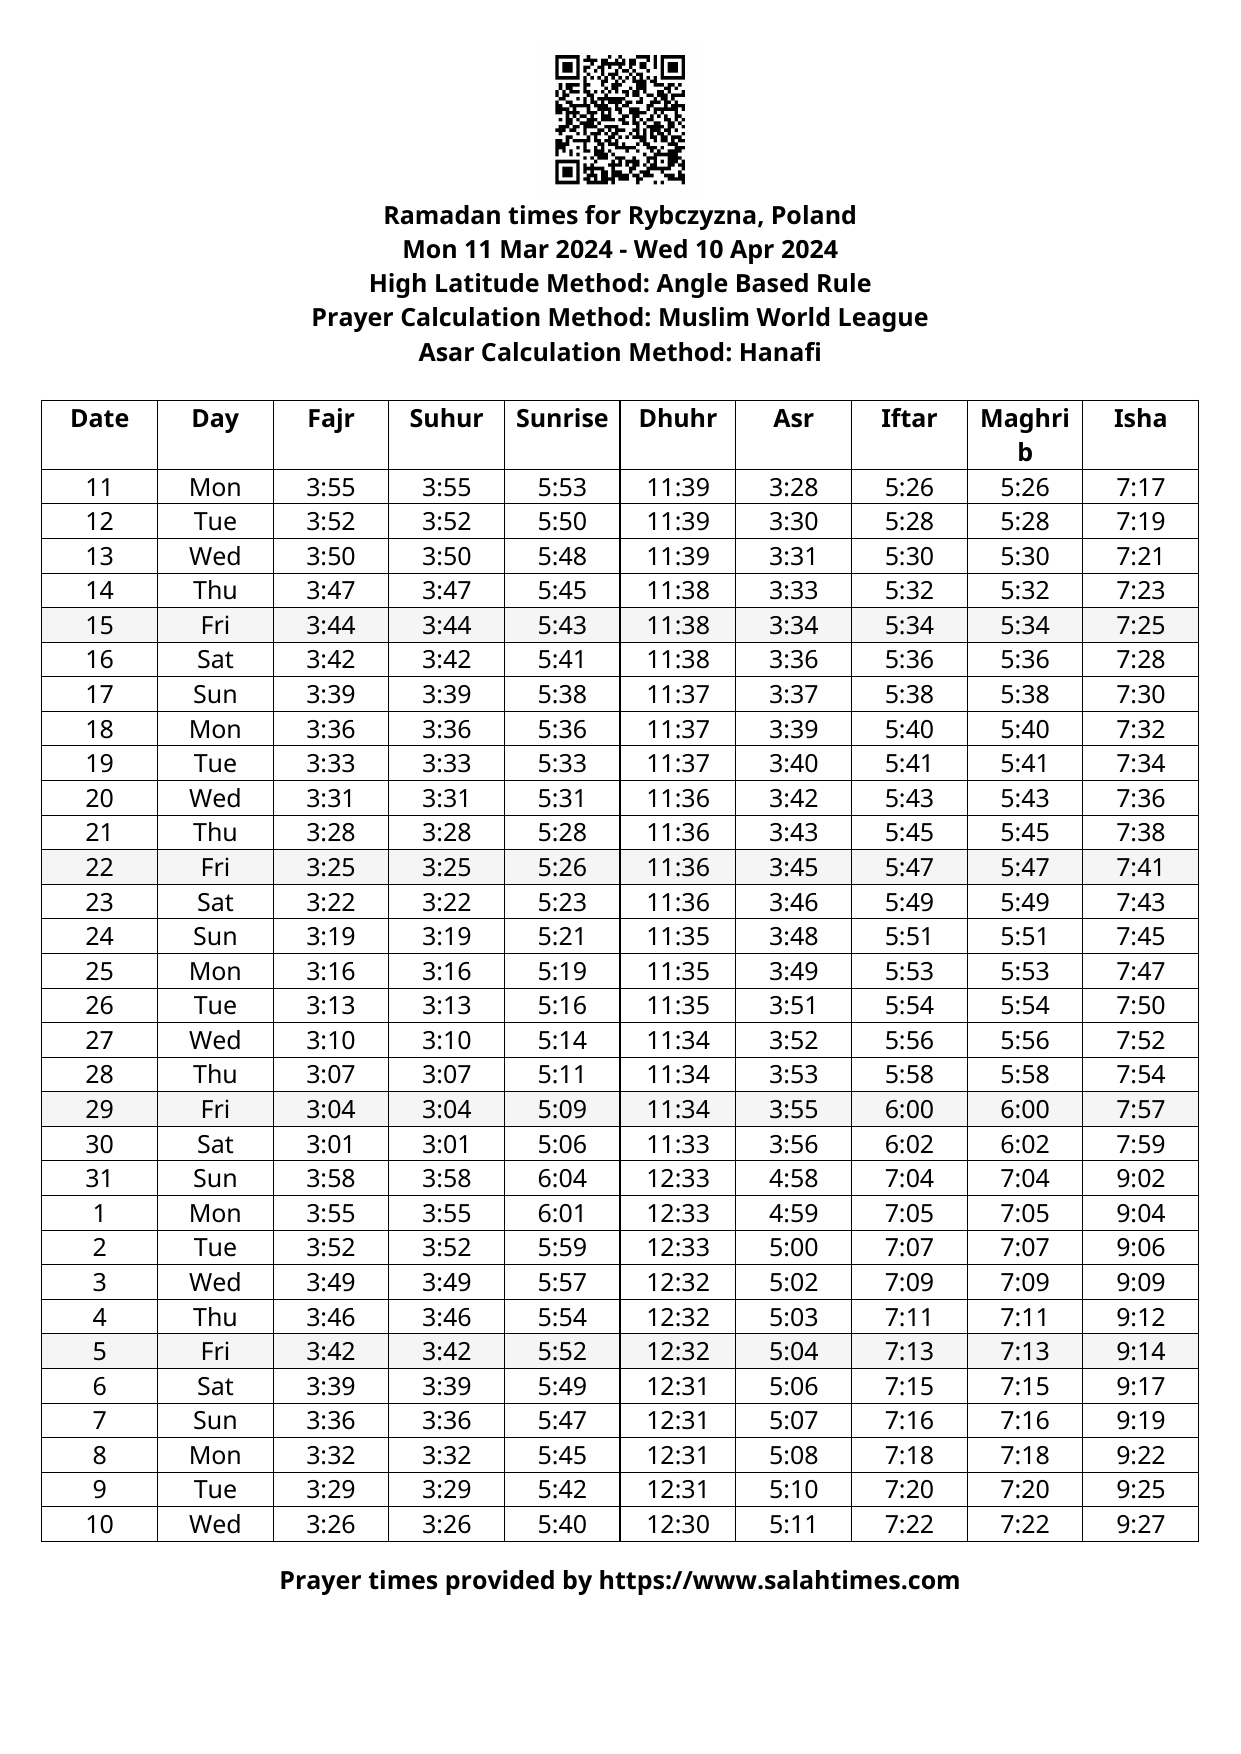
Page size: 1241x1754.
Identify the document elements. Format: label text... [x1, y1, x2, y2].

table_cell 7:20 [852, 1473, 967, 1506]
table_cell Sun [158, 919, 273, 953]
table_cell 12:31 [621, 1404, 735, 1437]
table_cell 11:34 [621, 1023, 735, 1057]
table_cell Thu [158, 574, 273, 607]
table_cell 3:33 [736, 574, 851, 607]
table_cell Sat [158, 885, 273, 918]
table_cell 5:40 [968, 712, 1082, 745]
table_cell 5:06 [736, 1369, 851, 1402]
table_cell 5:30 [968, 539, 1082, 572]
table_cell 7:07 [968, 1231, 1082, 1264]
table_cell 12:32 [621, 1300, 735, 1333]
table_cell 11:34 [621, 1058, 735, 1091]
table_cell 7:07 [852, 1231, 967, 1264]
table_cell 7:23 [1083, 574, 1198, 607]
table_cell 10 [42, 1507, 157, 1541]
table_cell 3:13 [274, 989, 388, 1022]
table_cell 31 [42, 1161, 157, 1195]
table_cell 5:38 [852, 677, 967, 711]
table_cell 5:26 [852, 470, 967, 503]
table_cell 12:33 [621, 1161, 735, 1195]
table_header Fajr [274, 401, 388, 469]
table_cell 5:45 [968, 816, 1082, 849]
table_cell 7:15 [852, 1369, 967, 1402]
table_cell 3:44 [274, 608, 388, 642]
table_cell 3:25 [389, 850, 504, 884]
table_cell Wed [158, 539, 273, 572]
table_cell 20 [42, 781, 157, 814]
table_cell 3:16 [389, 954, 504, 987]
table_cell 7:30 [1083, 677, 1198, 711]
table_cell 7 [42, 1404, 157, 1437]
table_cell 3:52 [389, 1231, 504, 1264]
table_cell Wed [158, 1507, 273, 1541]
table_cell 3:52 [389, 504, 504, 538]
table_cell 5:30 [852, 539, 967, 572]
table_cell 3:53 [736, 1058, 851, 1091]
table_cell 4:59 [736, 1196, 851, 1229]
table_cell 9:22 [1083, 1438, 1198, 1472]
table_cell 5:38 [505, 677, 619, 711]
table_cell 7:36 [1083, 781, 1198, 814]
table_cell 3:36 [274, 712, 388, 745]
table_cell 12:33 [621, 1231, 735, 1264]
table_cell 25 [42, 954, 157, 987]
table_cell 3:01 [274, 1127, 388, 1160]
table_cell 5:45 [505, 574, 619, 607]
table_cell 11:37 [621, 677, 735, 711]
table_cell 5:40 [505, 1507, 619, 1541]
table_cell 3:29 [389, 1473, 504, 1506]
table_cell 5:28 [505, 816, 619, 849]
table_cell Tue [158, 504, 273, 538]
table_cell 5:26 [968, 470, 1082, 503]
table_cell 11:36 [621, 850, 735, 884]
table_cell 3:52 [274, 504, 388, 538]
table_cell Tue [158, 1231, 273, 1264]
table_cell 12:31 [621, 1369, 735, 1402]
table_cell 3:51 [736, 989, 851, 1022]
table_cell 5:10 [736, 1473, 851, 1506]
table_cell 3:49 [389, 1265, 504, 1299]
table_cell 5:14 [505, 1023, 619, 1057]
table_cell 5:36 [505, 712, 619, 745]
table_cell 3:55 [274, 1196, 388, 1229]
table_cell 30 [42, 1127, 157, 1160]
table_cell 3:29 [274, 1473, 388, 1506]
table_cell Thu [158, 816, 273, 849]
table_cell 11:35 [621, 919, 735, 953]
table_cell 7:41 [1083, 850, 1198, 884]
table_cell 5:41 [968, 746, 1082, 780]
table_cell 5:49 [968, 885, 1082, 918]
table_cell 3:39 [274, 677, 388, 711]
table_cell 3:28 [389, 816, 504, 849]
table_cell 3:31 [389, 781, 504, 814]
table_cell 7:19 [1083, 504, 1198, 538]
table_cell 12:31 [621, 1438, 735, 1472]
table_cell 5:49 [505, 1369, 619, 1402]
table_cell 3:25 [274, 850, 388, 884]
table_cell 5:53 [968, 954, 1082, 987]
table_cell 3:44 [389, 608, 504, 642]
table_cell 3:10 [389, 1023, 504, 1057]
table_cell 7:25 [1083, 608, 1198, 642]
table_cell 5:11 [736, 1507, 851, 1541]
table_cell 5:33 [505, 746, 619, 780]
table_cell 11:34 [621, 1092, 735, 1126]
table_cell 5:47 [505, 1404, 619, 1437]
table_header Isha [1083, 401, 1198, 469]
table_cell Thu [158, 1300, 273, 1333]
table_cell 5:09 [505, 1092, 619, 1126]
table_cell Tue [158, 746, 273, 780]
table_cell 7:52 [1083, 1023, 1198, 1057]
table_header Asr [736, 401, 851, 469]
table_cell 5:36 [852, 643, 967, 676]
table_cell 5:08 [736, 1438, 851, 1472]
table_cell 5:49 [852, 885, 967, 918]
table_cell Mon [158, 470, 273, 503]
table_cell 5:40 [852, 712, 967, 745]
table_cell 3:33 [274, 746, 388, 780]
table_cell 3:52 [274, 1231, 388, 1264]
table_cell 3:46 [389, 1300, 504, 1333]
table_cell 5:48 [505, 539, 619, 572]
table_cell 7:13 [968, 1334, 1082, 1368]
table_cell 5:04 [736, 1334, 851, 1368]
table_cell 3:04 [274, 1092, 388, 1126]
table_cell 3:55 [389, 1196, 504, 1229]
table_cell 5:54 [968, 989, 1082, 1022]
table_cell 3:19 [274, 919, 388, 953]
table_cell 3:42 [274, 643, 388, 676]
table_cell 3:43 [736, 816, 851, 849]
table_cell 3:31 [736, 539, 851, 572]
table_cell 3:36 [389, 712, 504, 745]
table_cell 3:04 [389, 1092, 504, 1126]
table_cell 3:31 [274, 781, 388, 814]
table_cell 3:58 [274, 1161, 388, 1195]
table_cell 7:22 [852, 1507, 967, 1541]
table_cell 9:25 [1083, 1473, 1198, 1506]
table_cell 3:36 [736, 643, 851, 676]
table_cell 12:31 [621, 1473, 735, 1506]
table_cell 9:17 [1083, 1369, 1198, 1402]
table_cell 5:57 [505, 1265, 619, 1299]
table_cell 3:50 [389, 539, 504, 572]
table_cell 3:52 [736, 1023, 851, 1057]
table_cell Sat [158, 1369, 273, 1402]
table_cell 12:33 [621, 1196, 735, 1229]
table_cell 5 [42, 1334, 157, 1368]
text High Latitude Method: Angle Based Rule [42, 266, 1198, 300]
table_cell 21 [42, 816, 157, 849]
table_cell 5:52 [505, 1334, 619, 1368]
table_cell 11:37 [621, 746, 735, 780]
table_cell 9:02 [1083, 1161, 1198, 1195]
table_cell 11:38 [621, 608, 735, 642]
table_cell 3:33 [389, 746, 504, 780]
table_cell 3:13 [389, 989, 504, 1022]
table_cell 3:34 [736, 608, 851, 642]
table_cell 5:54 [852, 989, 967, 1022]
table_header Sunrise [505, 401, 619, 469]
table_cell 3:42 [274, 1334, 388, 1368]
table_cell 9 [42, 1473, 157, 1506]
table_cell 3:46 [736, 885, 851, 918]
table_cell 3:47 [389, 574, 504, 607]
table_cell 9:04 [1083, 1196, 1198, 1229]
table_cell 3:16 [274, 954, 388, 987]
table_cell 13 [42, 539, 157, 572]
table_cell 5:58 [968, 1058, 1082, 1091]
table_cell 5:06 [505, 1127, 619, 1160]
table_cell 7:04 [852, 1161, 967, 1195]
table_cell 5:42 [505, 1473, 619, 1506]
table_cell 3:22 [274, 885, 388, 918]
table_header Day [158, 401, 273, 469]
table_cell Mon [158, 1438, 273, 1472]
table_cell 11 [42, 470, 157, 503]
table_cell 3:49 [274, 1265, 388, 1299]
table_cell 11:39 [621, 470, 735, 503]
table_cell 5:56 [852, 1023, 967, 1057]
table_cell 9:12 [1083, 1300, 1198, 1333]
table_cell 5:28 [968, 504, 1082, 538]
table_cell 3:07 [389, 1058, 504, 1091]
table_cell 5:47 [852, 850, 967, 884]
table_cell 5:53 [505, 470, 619, 503]
table_cell 5:16 [505, 989, 619, 1022]
table_cell 7:34 [1083, 746, 1198, 780]
table_cell 5:32 [968, 574, 1082, 607]
table_cell 5:23 [505, 885, 619, 918]
table_cell 6 [42, 1369, 157, 1402]
table_cell 3:42 [389, 1334, 504, 1368]
table_cell Wed [158, 1265, 273, 1299]
table_cell 7:04 [968, 1161, 1082, 1195]
table_cell 7:05 [852, 1196, 967, 1229]
table_cell Wed [158, 781, 273, 814]
table_cell 7:17 [1083, 470, 1198, 503]
table_cell 7:16 [852, 1404, 967, 1437]
table_cell 5:41 [505, 643, 619, 676]
table_cell 9:19 [1083, 1404, 1198, 1437]
table_cell 7:22 [968, 1507, 1082, 1541]
table_cell 5:54 [505, 1300, 619, 1333]
table_cell 5:07 [736, 1404, 851, 1437]
table_cell 5:19 [505, 954, 619, 987]
table_cell 7:11 [852, 1300, 967, 1333]
table_cell Mon [158, 1196, 273, 1229]
table_cell 7:54 [1083, 1058, 1198, 1091]
table_cell 3:19 [389, 919, 504, 953]
table_cell 3:58 [389, 1161, 504, 1195]
table_cell 29 [42, 1092, 157, 1126]
table_cell 7:21 [1083, 539, 1198, 572]
table_cell 18 [42, 712, 157, 745]
table_cell 5:59 [505, 1231, 619, 1264]
table_cell 11:35 [621, 954, 735, 987]
table_cell 7:57 [1083, 1092, 1198, 1126]
table_cell 28 [42, 1058, 157, 1091]
table_cell 3:01 [389, 1127, 504, 1160]
table_cell 7:05 [968, 1196, 1082, 1229]
table_cell 5:00 [736, 1231, 851, 1264]
table_cell 5:51 [968, 919, 1082, 953]
table_cell 11:38 [621, 643, 735, 676]
table_cell 5:56 [968, 1023, 1082, 1057]
table_cell 19 [42, 746, 157, 780]
table_cell 11:37 [621, 712, 735, 745]
table_cell 6:02 [852, 1127, 967, 1160]
table_cell 5:43 [968, 781, 1082, 814]
table_cell Fri [158, 1092, 273, 1126]
table_cell 3:42 [736, 781, 851, 814]
table_cell 3:32 [389, 1438, 504, 1472]
table_cell 7:47 [1083, 954, 1198, 987]
table_cell 5:36 [968, 643, 1082, 676]
text Asar Calculation Method: Hanafi [42, 334, 1198, 368]
table_cell 3:50 [274, 539, 388, 572]
table_cell 2 [42, 1231, 157, 1264]
table_cell 1 [42, 1196, 157, 1229]
table_cell 7:13 [852, 1334, 967, 1368]
table_cell Wed [158, 1023, 273, 1057]
table_cell 3:55 [736, 1092, 851, 1126]
table_cell 3:37 [736, 677, 851, 711]
table_cell 12:32 [621, 1334, 735, 1368]
table_cell 5:03 [736, 1300, 851, 1333]
table_cell 3:39 [389, 677, 504, 711]
table_cell 5:45 [505, 1438, 619, 1472]
table_cell 12:32 [621, 1265, 735, 1299]
table_cell 23 [42, 885, 157, 918]
table_cell 7:18 [968, 1438, 1082, 1472]
table_cell 7:11 [968, 1300, 1082, 1333]
table_cell 5:21 [505, 919, 619, 953]
table_cell 9:27 [1083, 1507, 1198, 1541]
table_cell 9:06 [1083, 1231, 1198, 1264]
table_cell 7:16 [968, 1404, 1082, 1437]
table_cell 5:53 [852, 954, 967, 987]
table_cell 3 [42, 1265, 157, 1299]
table_cell 12 [42, 504, 157, 538]
text Prayer times provided by https://www.salahtimes.com [42, 1563, 1198, 1597]
table_cell 6:00 [852, 1092, 967, 1126]
table_cell 5:43 [852, 781, 967, 814]
table_cell 3:39 [736, 712, 851, 745]
table_cell 7:09 [852, 1265, 967, 1299]
table_cell Sun [158, 677, 273, 711]
table_cell 11:39 [621, 539, 735, 572]
table_cell Tue [158, 1473, 273, 1506]
table_cell 3:40 [736, 746, 851, 780]
table_cell 3:22 [389, 885, 504, 918]
table_cell 3:56 [736, 1127, 851, 1160]
table_cell 6:00 [968, 1092, 1082, 1126]
table_cell 24 [42, 919, 157, 953]
table_cell 5:02 [736, 1265, 851, 1299]
table_cell 3:48 [736, 919, 851, 953]
table_cell Fri [158, 850, 273, 884]
table_cell 3:28 [274, 816, 388, 849]
table_cell 14 [42, 574, 157, 607]
table_cell 17 [42, 677, 157, 711]
table_cell 11:35 [621, 989, 735, 1022]
table_cell 22 [42, 850, 157, 884]
table_cell 5:50 [505, 504, 619, 538]
table_cell 12:30 [621, 1507, 735, 1541]
table_cell Sat [158, 1127, 273, 1160]
table_cell 11:38 [621, 574, 735, 607]
table_cell 3:55 [274, 470, 388, 503]
table_cell Sun [158, 1161, 273, 1195]
table_cell 5:45 [852, 816, 967, 849]
table_cell Thu [158, 1058, 273, 1091]
table_cell 7:18 [852, 1438, 967, 1472]
table_cell Mon [158, 712, 273, 745]
table_cell 4:58 [736, 1161, 851, 1195]
table_cell 11:36 [621, 781, 735, 814]
table_cell 7:15 [968, 1369, 1082, 1402]
table_cell 5:51 [852, 919, 967, 953]
table_cell 6:01 [505, 1196, 619, 1229]
table_cell 5:26 [505, 850, 619, 884]
table_cell 3:39 [274, 1369, 388, 1402]
table_cell 3:42 [389, 643, 504, 676]
table_cell 3:32 [274, 1438, 388, 1472]
table_cell 26 [42, 989, 157, 1022]
table_cell 16 [42, 643, 157, 676]
table_cell 9:14 [1083, 1334, 1198, 1368]
table_cell 6:02 [968, 1127, 1082, 1160]
table_cell 3:07 [274, 1058, 388, 1091]
table_cell 5:41 [852, 746, 967, 780]
table_cell 7:09 [968, 1265, 1082, 1299]
table_cell Sun [158, 1404, 273, 1437]
table_cell 3:36 [274, 1404, 388, 1437]
table_cell 3:46 [274, 1300, 388, 1333]
table_cell 3:47 [274, 574, 388, 607]
table_cell 3:55 [389, 470, 504, 503]
table_cell 27 [42, 1023, 157, 1057]
picture [542, 41, 699, 198]
table_cell 3:30 [736, 504, 851, 538]
text Ramadan times for Rybczyzna, Poland [42, 198, 1198, 232]
table_cell 3:26 [274, 1507, 388, 1541]
table_header Maghrib [968, 401, 1082, 469]
table_cell Fri [158, 1334, 273, 1368]
table_cell 3:10 [274, 1023, 388, 1057]
table_cell Mon [158, 954, 273, 987]
table_cell 15 [42, 608, 157, 642]
table_cell 5:34 [968, 608, 1082, 642]
table_cell 3:28 [736, 470, 851, 503]
table_cell 3:39 [389, 1369, 504, 1402]
table_cell 5:34 [852, 608, 967, 642]
table_cell 5:38 [968, 677, 1082, 711]
table_cell 7:50 [1083, 989, 1198, 1022]
table_cell 7:45 [1083, 919, 1198, 953]
table_cell 11:33 [621, 1127, 735, 1160]
table_cell 5:43 [505, 608, 619, 642]
table_cell 3:26 [389, 1507, 504, 1541]
table_cell 7:32 [1083, 712, 1198, 745]
table_header Suhur [389, 401, 504, 469]
table_cell 4 [42, 1300, 157, 1333]
table_cell 3:49 [736, 954, 851, 987]
table_header Dhuhr [621, 401, 735, 469]
table_cell 7:43 [1083, 885, 1198, 918]
table_cell 11:36 [621, 816, 735, 849]
table_header Date [42, 401, 157, 469]
table_cell 5:58 [852, 1058, 967, 1091]
table_cell 3:45 [736, 850, 851, 884]
table_cell 7:20 [968, 1473, 1082, 1506]
table_cell 8 [42, 1438, 157, 1472]
table_cell 3:36 [389, 1404, 504, 1437]
text Mon 11 Mar 2024 - Wed 10 Apr 2024 [42, 232, 1198, 266]
table_cell 7:28 [1083, 643, 1198, 676]
table_header Iftar [852, 401, 967, 469]
table_cell Tue [158, 989, 273, 1022]
table_cell Fri [158, 608, 273, 642]
table_cell 5:47 [968, 850, 1082, 884]
table_cell 9:09 [1083, 1265, 1198, 1299]
table_cell 11:36 [621, 885, 735, 918]
table_cell 5:32 [852, 574, 967, 607]
table_cell Sat [158, 643, 273, 676]
table_cell 5:11 [505, 1058, 619, 1091]
table_cell 11:39 [621, 504, 735, 538]
table_cell 7:59 [1083, 1127, 1198, 1160]
text Prayer Calculation Method: Muslim World League [42, 300, 1198, 334]
table_cell 6:04 [505, 1161, 619, 1195]
table_cell 5:31 [505, 781, 619, 814]
table_cell 7:38 [1083, 816, 1198, 849]
table_cell 5:28 [852, 504, 967, 538]
